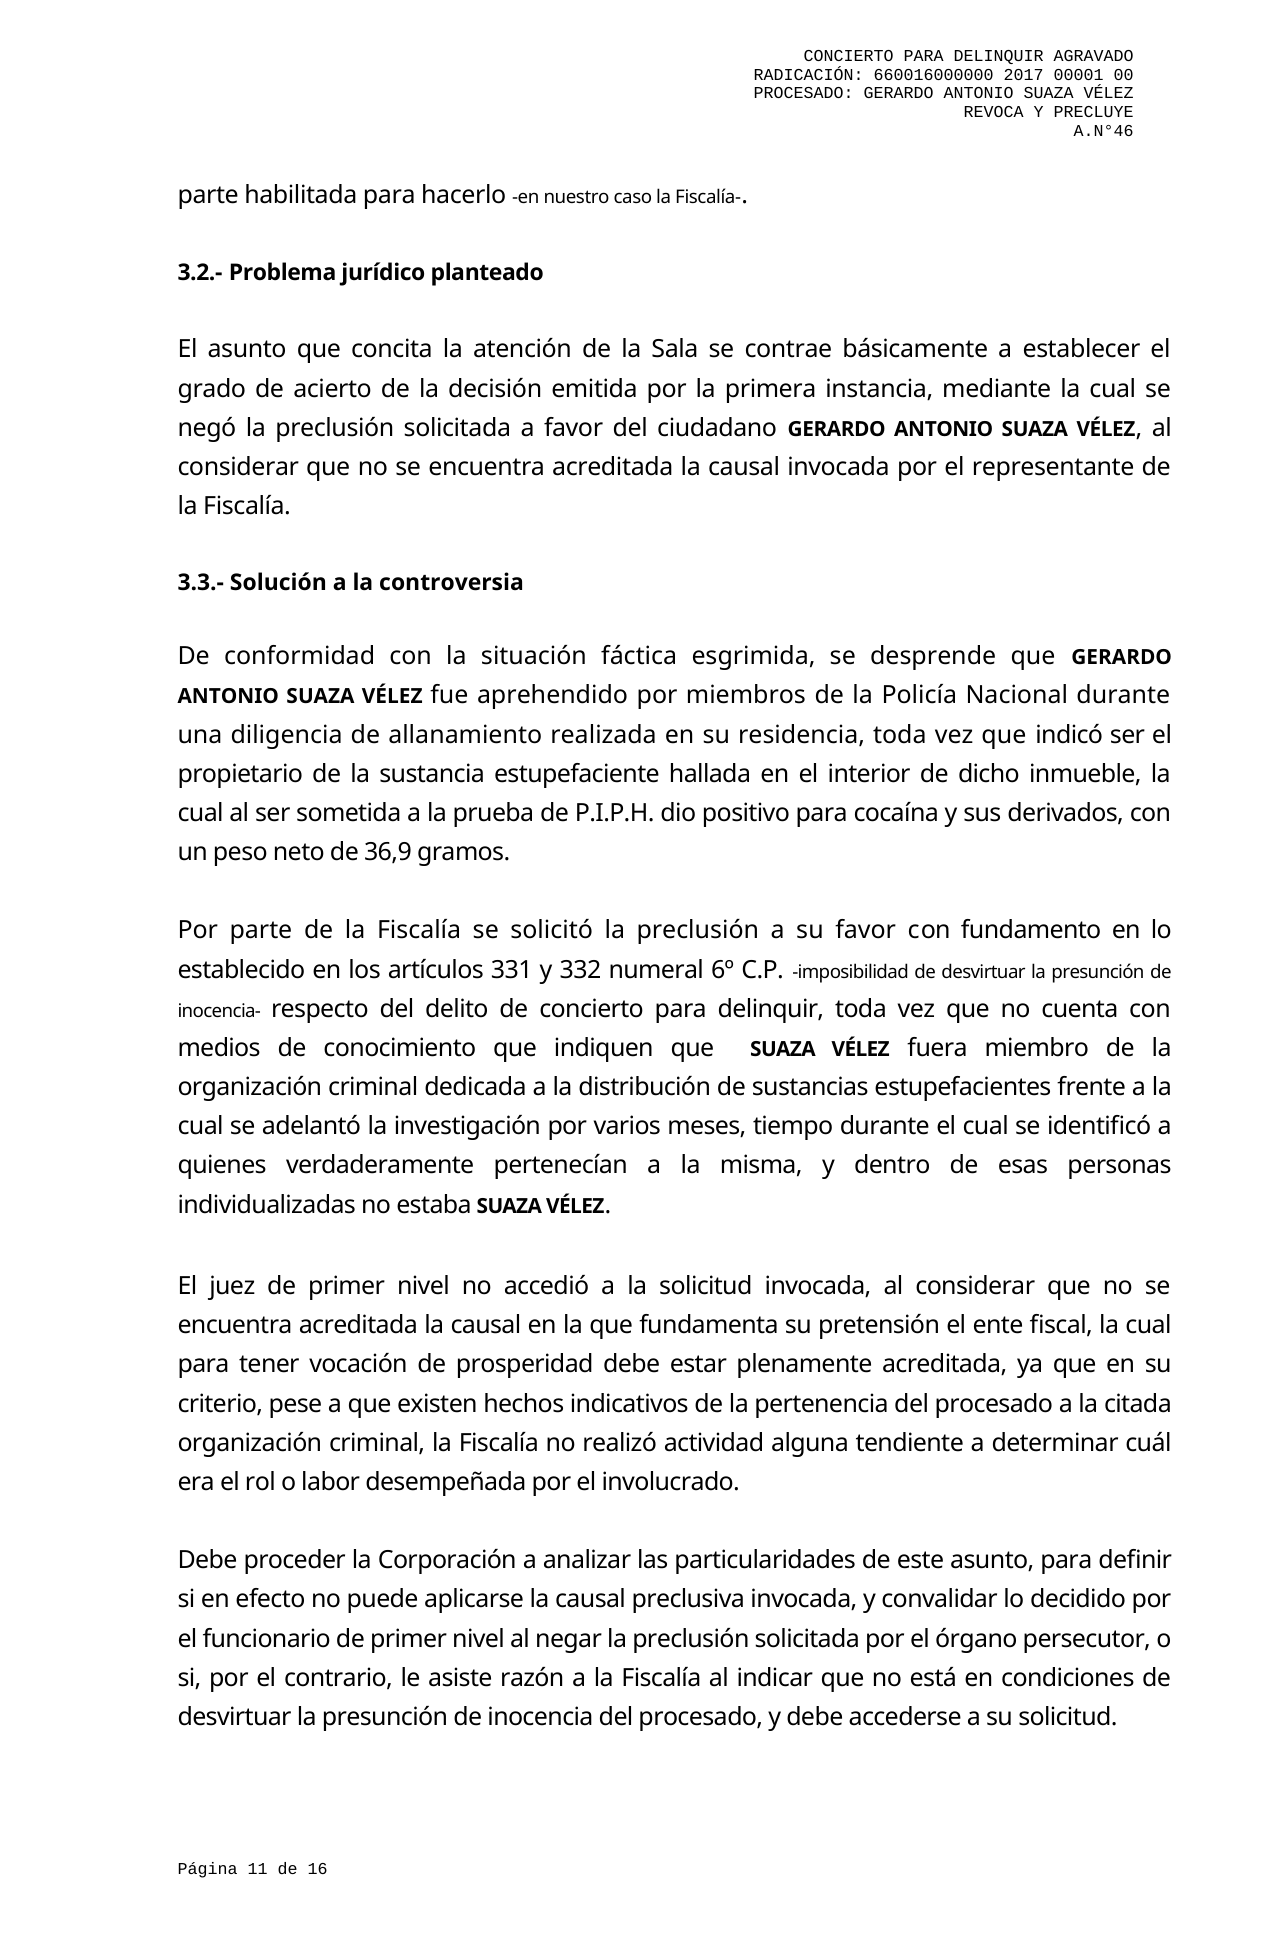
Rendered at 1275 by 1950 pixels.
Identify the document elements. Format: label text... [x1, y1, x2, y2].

text De conformidad con la situación fáctica esgrimida, se desprende que GERARDO ANTONIO SUAZA VÉLEZ fue aprehendido por miembros de la Policía Nacional durante una diligencia de allanamiento realizada en su residencia, toda vez que indicó ser el propietario de la sustancia estupefaciente hallada en el interior de dicho inmueble, la cual al ser sometida a la prueba de P.I.P.H. dio positivo para cocaína y sus derivados, con un peso neto de 36,9 gramos. [177, 638, 1172, 868]
text El juez de primer nivel no accedió a la solicitud invocada, al considerar que no se encuentra acreditada la causal en la que fundamenta su pretensión el ente fiscal, la cual para tener vocación de prosperidad debe estar plenamente acreditada, ya que en su criterio, pese a que existen hechos indicativos de la pertenencia del procesado a la citada organización criminal, la Fiscalía no realizó actividad alguna tendiente a determinar cuál era el rol o labor desempeñada por el involucrado. [177, 1268, 1172, 1498]
text Por parte de la Fiscalía se solicitó la preclusión a su favor con fundamento en lo establecido en los artículos 331 y 332 numeral 6º C.P. -imposibilidad de desvirtuar la presunción de inocencia- respecto del delito de concierto para delinquir, toda vez que no cuenta con medios de conocimiento que indiquen que SUAZA VÉLEZ fuera miembro de la organización criminal dedicada a la distribución de sustancias estupefacientes frente a la cual se adelantó la investigación por varios meses, tiempo durante el cual se identificó a quienes verdaderamente pertenecían a la misma, y dentro de esas personas individualizadas no estaba SUAZA VÉLEZ. [177, 912, 1172, 1220]
text Debe proceder la Corporación a analizar las particularidades de este asunto, para definir si en efecto no puede aplicarse la causal preclusiva invocada, y convalidar lo decidido por el funcionario de primer nivel al negar la preclusión solicitada por el órgano persecutor, o si, por el contrario, le asiste razón a la Fiscalía al indicar que no está en condiciones de desvirtuar la presunción de inocencia del procesado, y debe accederse a su solicitud. [177, 1542, 1172, 1733]
text 3.2.- Problema jurídico planteado [177, 256, 1133, 287]
text El asunto que concita la atención de la Sala se contrae básicamente a establecer el grado de acierto de la decisión emitida por la primera instancia, mediante la cual se negó la preclusión solicitada a favor del ciudadano GERARDO ANTONIO SUAZA VÉLEZ, al considerar que no se encuentra acreditada la causal invocada por el representante de la Fiscalía. [177, 331, 1172, 522]
text 3.3.- Solución a la controversia [177, 566, 1133, 597]
